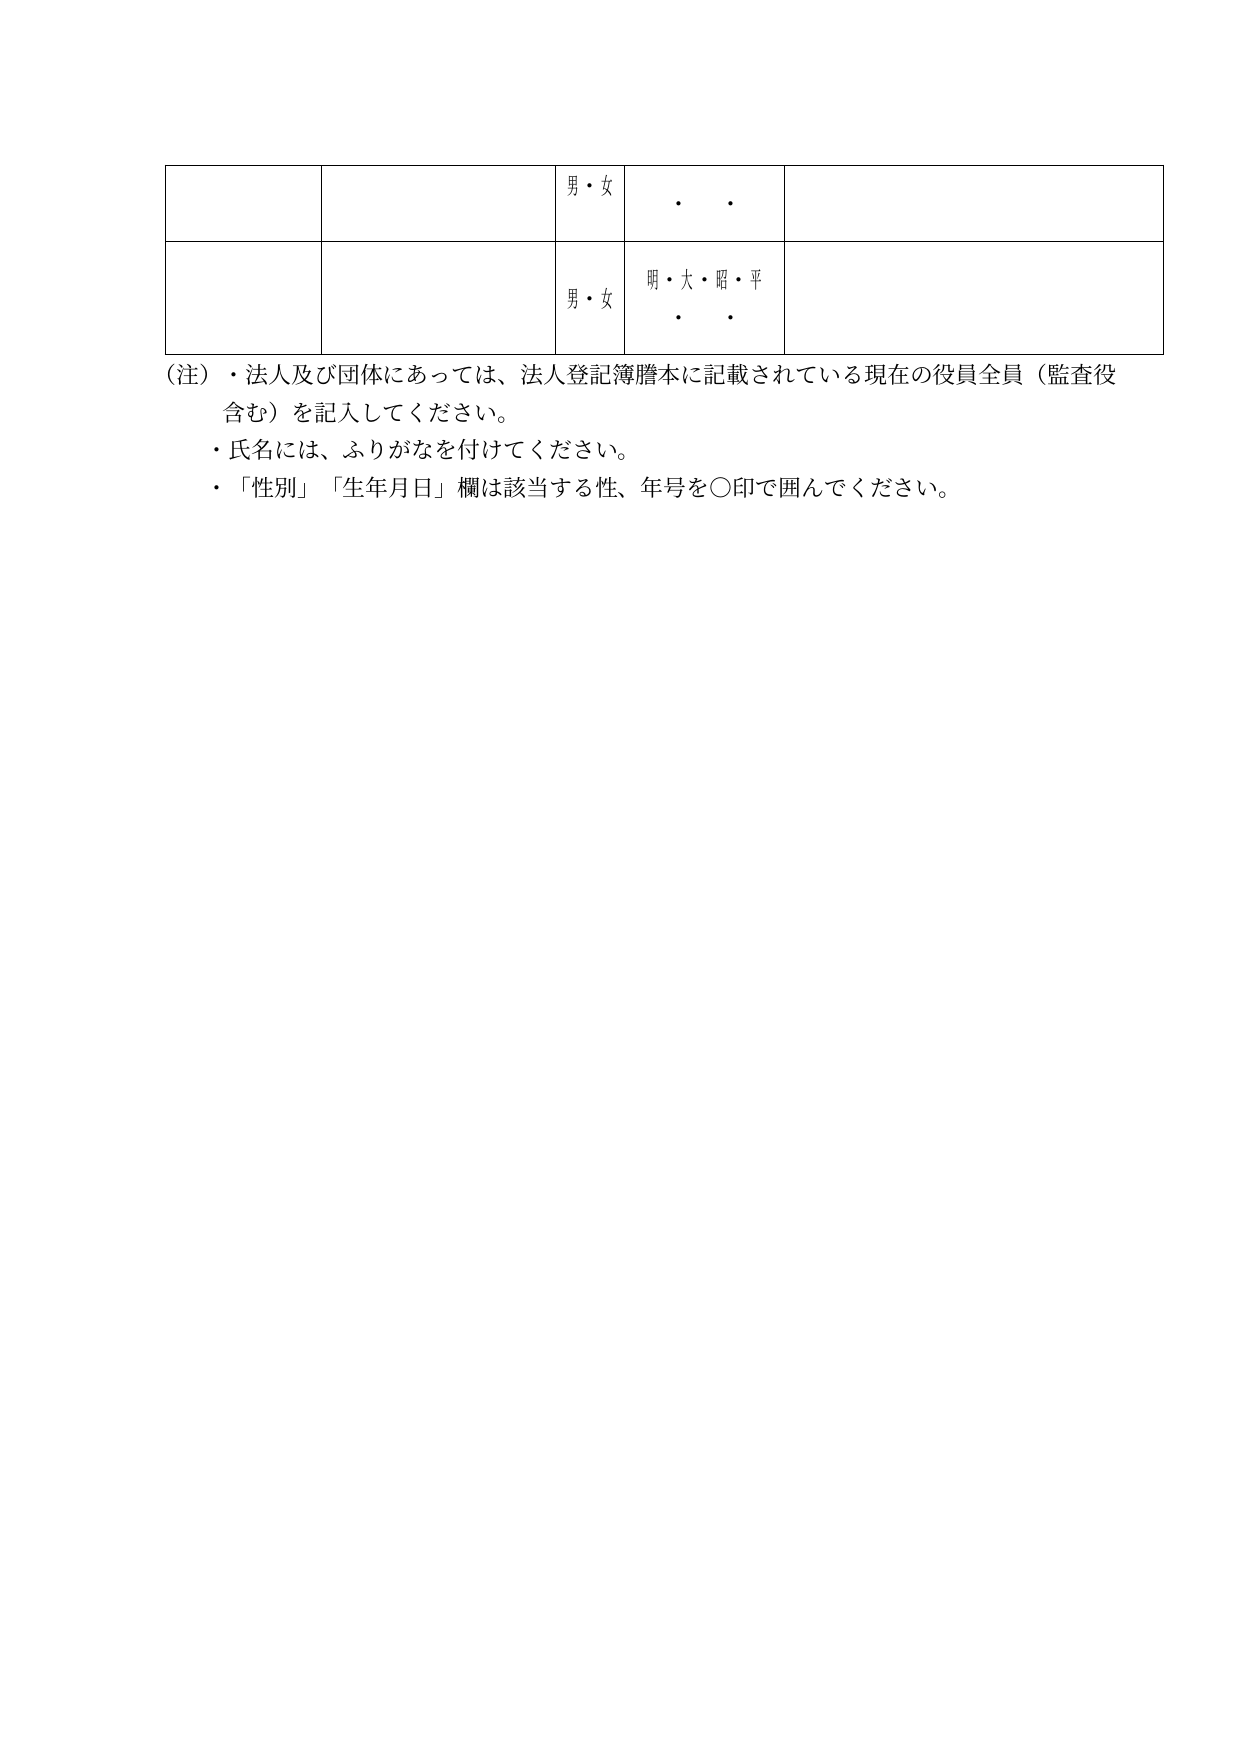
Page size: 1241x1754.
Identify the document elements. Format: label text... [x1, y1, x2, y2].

table_cell [785, 242, 1163, 354]
text ・「性別」「生年月日」欄は該当する性、年号を○印で囲んでください。 [153, 468, 1087, 505]
table_cell [322, 166, 555, 241]
table_cell [785, 166, 1163, 241]
table_cell [322, 242, 555, 354]
table_cell [166, 242, 321, 354]
table_cell [166, 166, 321, 241]
text （注）・法人及び団体にあっては、法人登記簿謄本に記載されている現在の役員全員（監査役含む）を記入してください。 [153, 355, 1116, 430]
text ・氏名には、ふりがなを付けてください。 [153, 430, 1116, 468]
table_cell 男・女 [556, 242, 624, 354]
table_cell 明・大・昭・平 ・ ・ [625, 166, 784, 241]
table_cell 明・大・昭・平 ・ ・ [625, 242, 784, 354]
table_cell 男・女 [556, 166, 624, 241]
